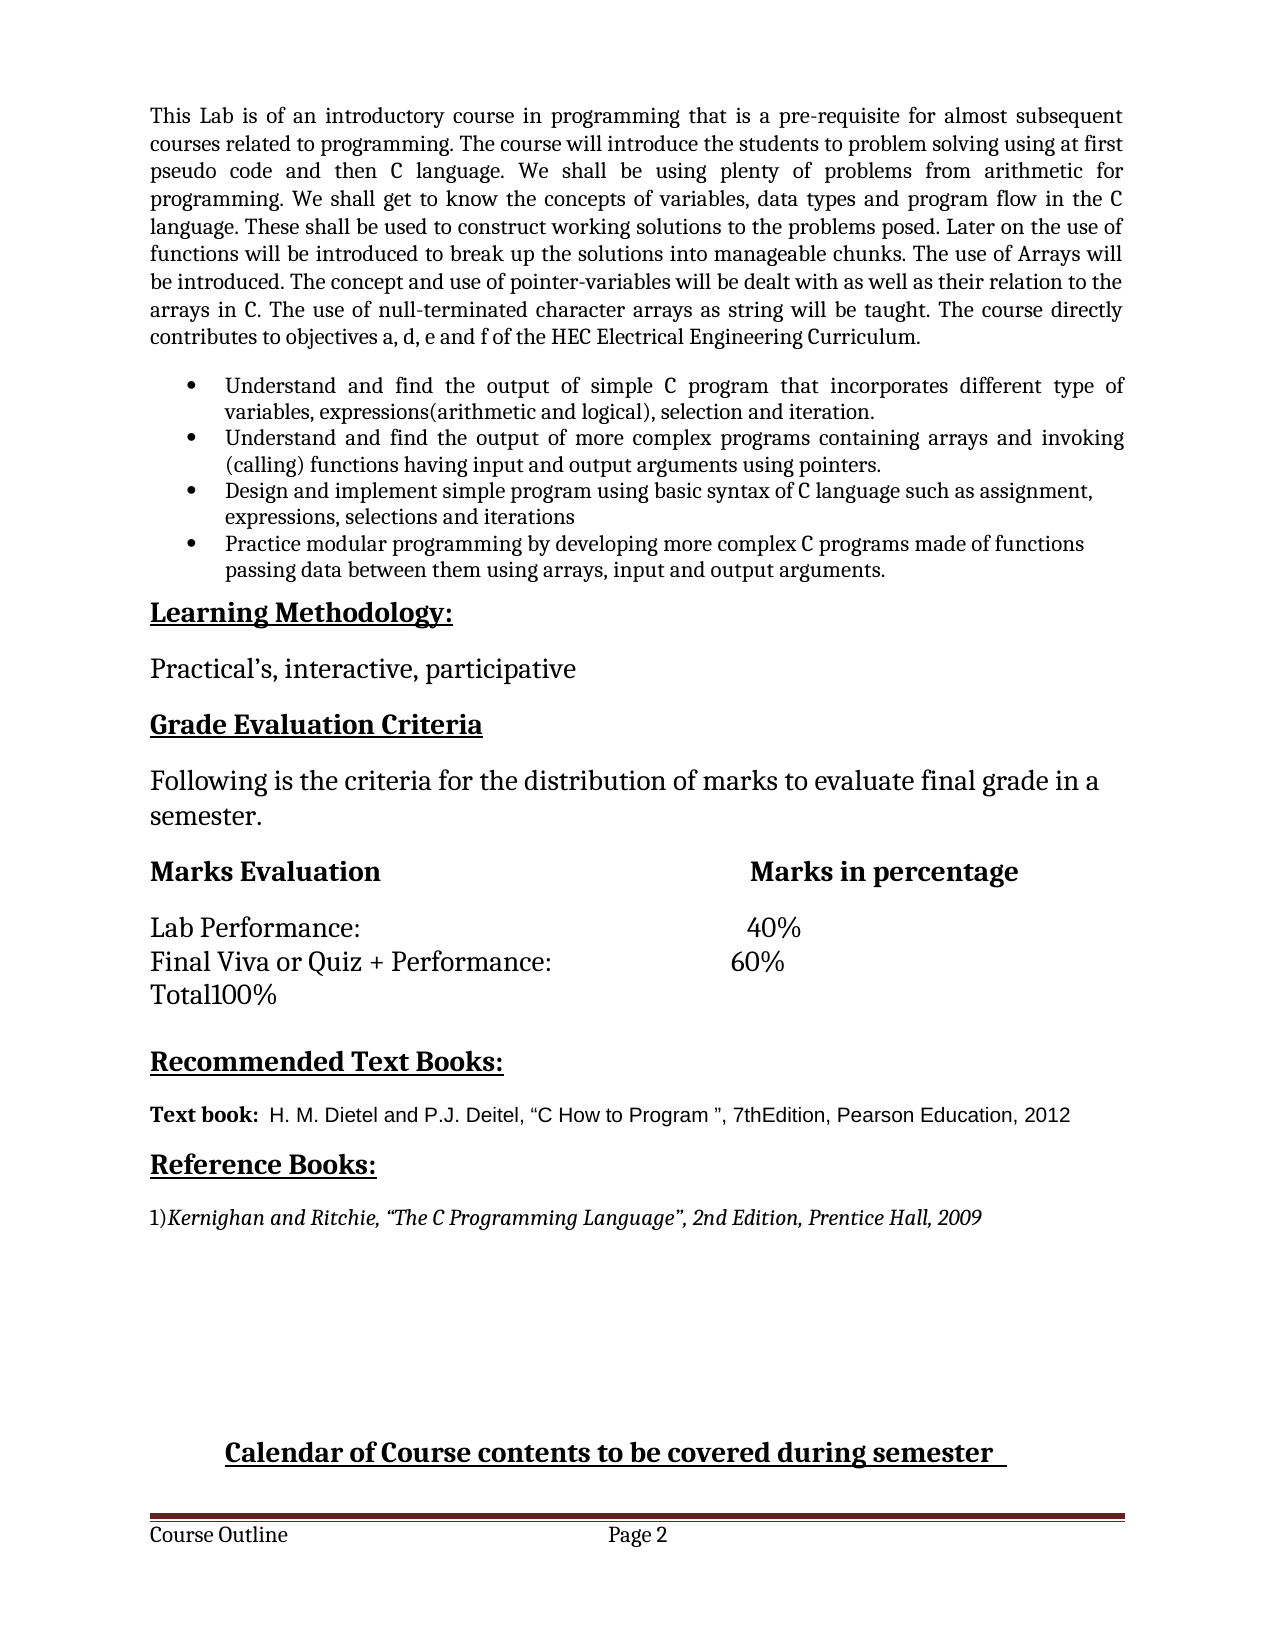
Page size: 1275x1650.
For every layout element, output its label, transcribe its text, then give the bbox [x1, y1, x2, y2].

list Practice modular programming by developing more complex C programs made of functions passing data between them using arrays, input and output arguments. [187, 531, 1125, 583]
text Recommended Text Books: [150, 1045, 1125, 1079]
text Reference Books: [150, 1148, 1125, 1182]
text Final Viva or Quiz + Performance: 60% [150, 945, 1125, 978]
text 1)Kernighan and Ritchie, “The C Programming Language”, 2nd Edition, Prentice Hall, 2009 [150, 1204, 1125, 1231]
text Text book: H. M. Dietel and P.J. Deitel, “C How to Program ”, 7thEdition, Pearson Education, 2012 [150, 1101, 1125, 1128]
text Following is the criteria for the distribution of marks to evaluate final grade in a semester. [150, 764, 1125, 833]
list Understand and find the output of more complex programs containing arrays and invoking (calling) functions having input and output arguments using pointers. [187, 425, 1125, 478]
list Design and implement simple program using basic syntax of C language such as assignment, expressions, selections and iterations [187, 478, 1125, 531]
text Marks Evaluation Marks in percentage [150, 855, 1125, 889]
text Calendar of Course contents to be covered during semester [225, 1437, 1125, 1470]
text Lab Performance: 40% [150, 911, 1125, 945]
text Total100% [150, 978, 1125, 1012]
text Practical’s, interactive, participative [150, 652, 1125, 685]
text Grade Evaluation Criteria [150, 708, 1125, 741]
text Learning Methodology: [150, 596, 1125, 629]
list Understand and find the output of simple C program that incorporates different type of variables, expressions(arithmetic and logical), selection and iteration. [187, 372, 1125, 425]
text This Lab is of an introductory course in programming that is a pre-requisite for almost subsequent courses related to programming. The course will introduce the students to problem solving using at first pseudo code and then C language. We shall be using plenty of problems from arithmetic for programming. We shall get to know the concepts of variables, data types and program flow in the C language. These shall be used to construct working solutions to the problems posed. Later on the use of functions will be introduced to break up the solutions into manageable chunks. The use of Arrays will be introduced. The concept and use of pointer-variables will be dealt with as well as their relation to the arrays in C. The use of null-terminated character arrays as string will be taught. The course directly contributes to objectives a, d, e and f of the HEC Electrical Engineering Curriculum. [150, 103, 1125, 350]
